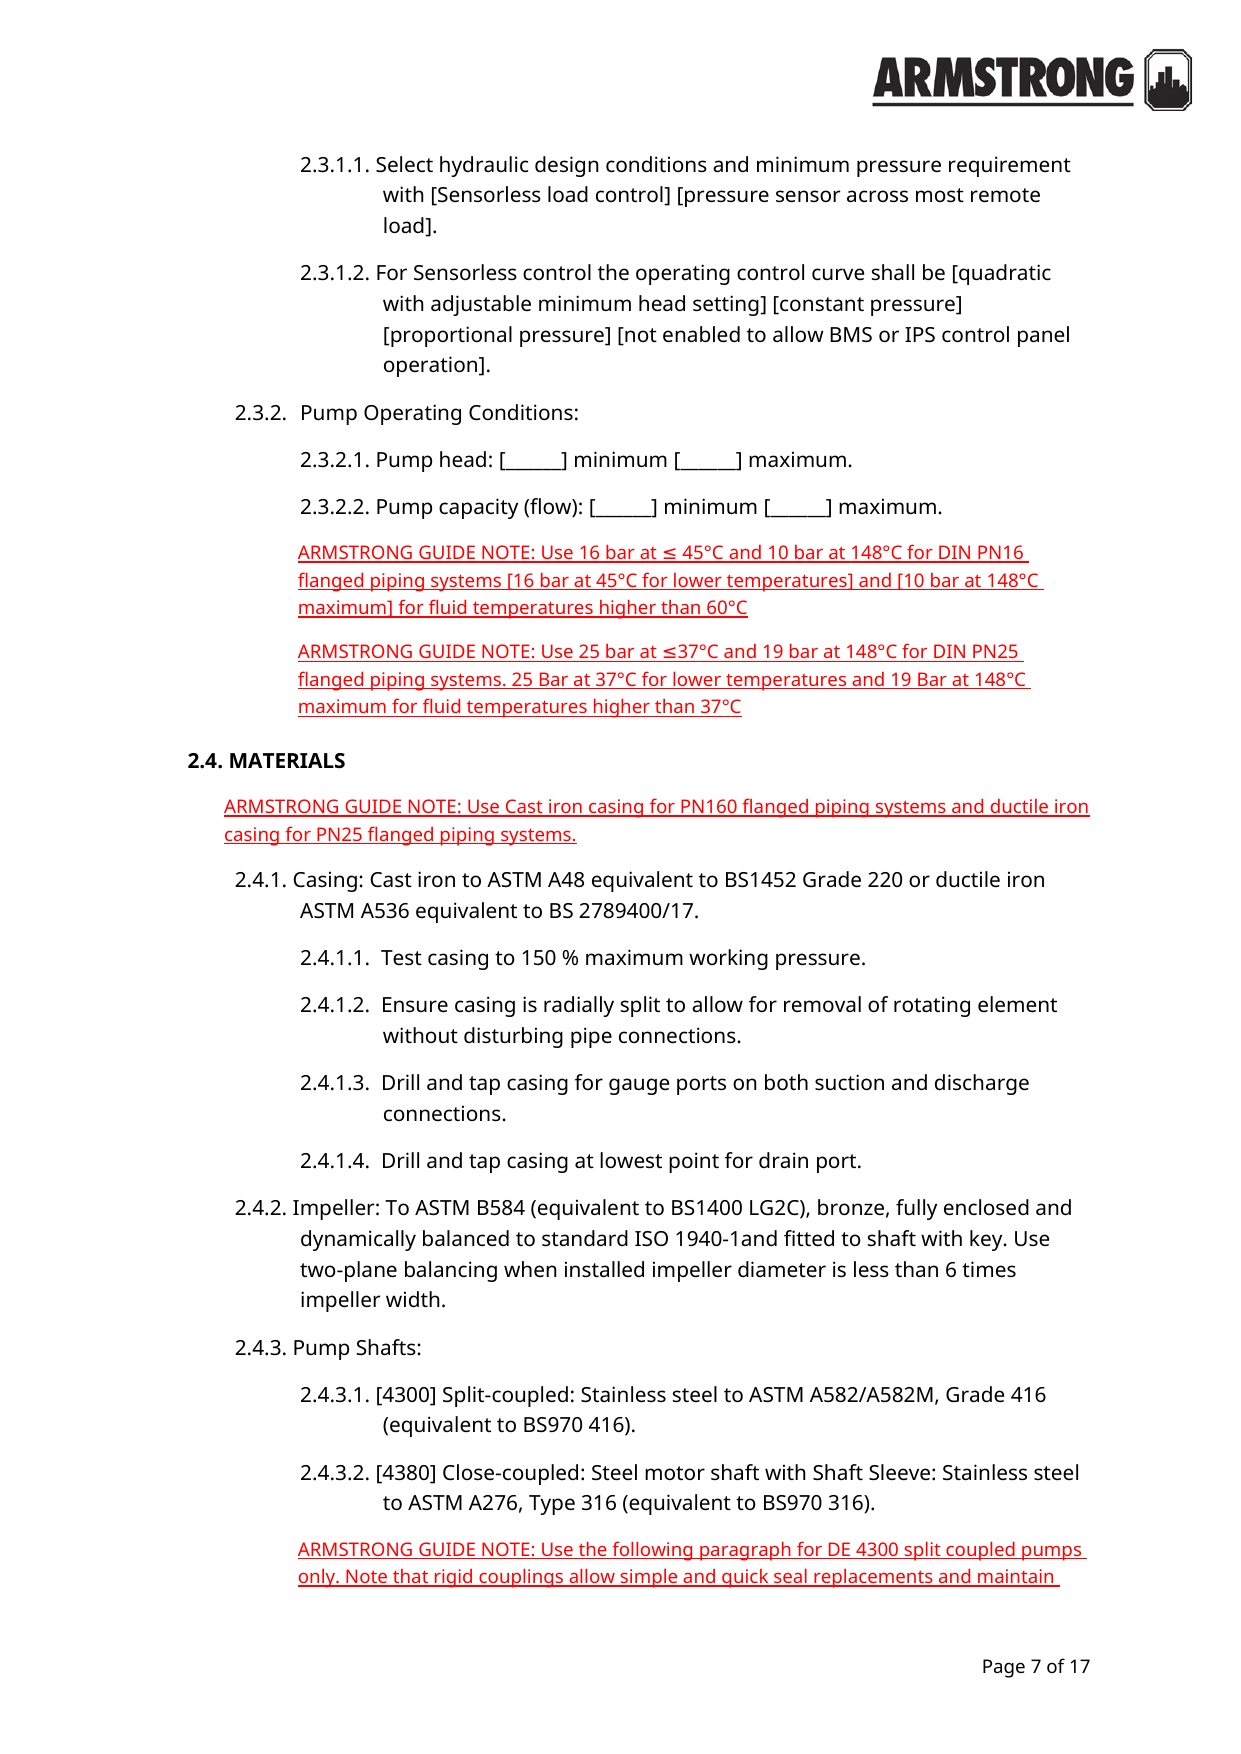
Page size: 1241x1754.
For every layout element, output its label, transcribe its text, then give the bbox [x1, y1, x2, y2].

text Pump Operating Conditions: [234, 398, 1090, 426]
text Casing: Cast iron to ASTM A48 equivalent to BS1452 Grade 220 or ductile iron ASTM A536 equivalent to BS 2789400/17. [234, 865, 1090, 924]
text ARMSTRONG GUIDE NOTE: Use Cast iron casing for PN160 flanged piping systems and ductile iron casing for PN25 flanged piping systems. [224, 793, 1090, 815]
text Ensure casing is radially split to allow for removal of rotating element without disturbing pipe connections. [300, 990, 1090, 1049]
text Drill and tap casing for gauge ports on both suction and discharge connections. [300, 1068, 1090, 1127]
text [298, 1536, 1090, 1589]
picture [871, 48, 1193, 111]
text ARMSTRONG GUIDE NOTE: Use Cast iron casing for PN160 flanged piping systems and ductile iron casing for PN25 flanged piping systems. [224, 817, 1090, 847]
text Drill and tap casing at lowest point for drain port. [300, 1146, 1090, 1175]
text MATERIALS [187, 746, 1090, 775]
text ARMSTRONG GUIDE NOTE: Use 16 bar at ≤ 45°C and 10 bar at 148°C for DIN PN16 flanged piping systems [16 bar at 45°C for lower temperatures] and [10 bar at 148°C maximum] for fluid temperatures higher than 60°C [298, 539, 1090, 620]
text Test casing to 150 % maximum working pressure. [300, 943, 1090, 972]
text Impeller: To ASTM B584 (equivalent to BS1400 LG2C), bronze, fully enclosed and dynamically balanced to standard ISO 1940-1and fitted to shaft with key. Use two-plane balancing when installed impeller diameter is less than 6 times impeller width. [234, 1193, 1090, 1314]
text [4380] Close-coupled: Steel motor shaft with Shaft Sleeve: Stainless steel to ASTM A276, Type 316 (equivalent to BS970 316). [300, 1458, 1090, 1517]
text Pump Shafts: [234, 1333, 1090, 1361]
text ARMSTRONG GUIDE NOTE: Use 25 bar at ≤37°C and 19 bar at 148°C for DIN PN25 flanged piping systems. 25 Bar at 37°C for lower temperatures and 19 Bar at 148°C maximum for fluid temperatures higher than 37°C [298, 639, 1090, 719]
text Pump capacity (flow): [______] minimum [______] maximum. [300, 492, 1090, 521]
text For Sensorless control the operating control curve shall be [quadratic with adjustable minimum head setting] [constant pressure] [proportional pressure] [not enabled to allow BMS or IPS control panel operation]. [300, 258, 1090, 379]
text Select hydraulic design conditions and minimum pressure requirement with [Sensorless load control] [pressure sensor across most remote load]. [300, 150, 1090, 240]
text Pump head: [______] minimum [______] maximum. [300, 445, 1090, 473]
text [4300] Split-coupled: Stainless steel to ASTM A582/A582M, Grade 416 (equivalent to BS970 416). [300, 1380, 1090, 1439]
